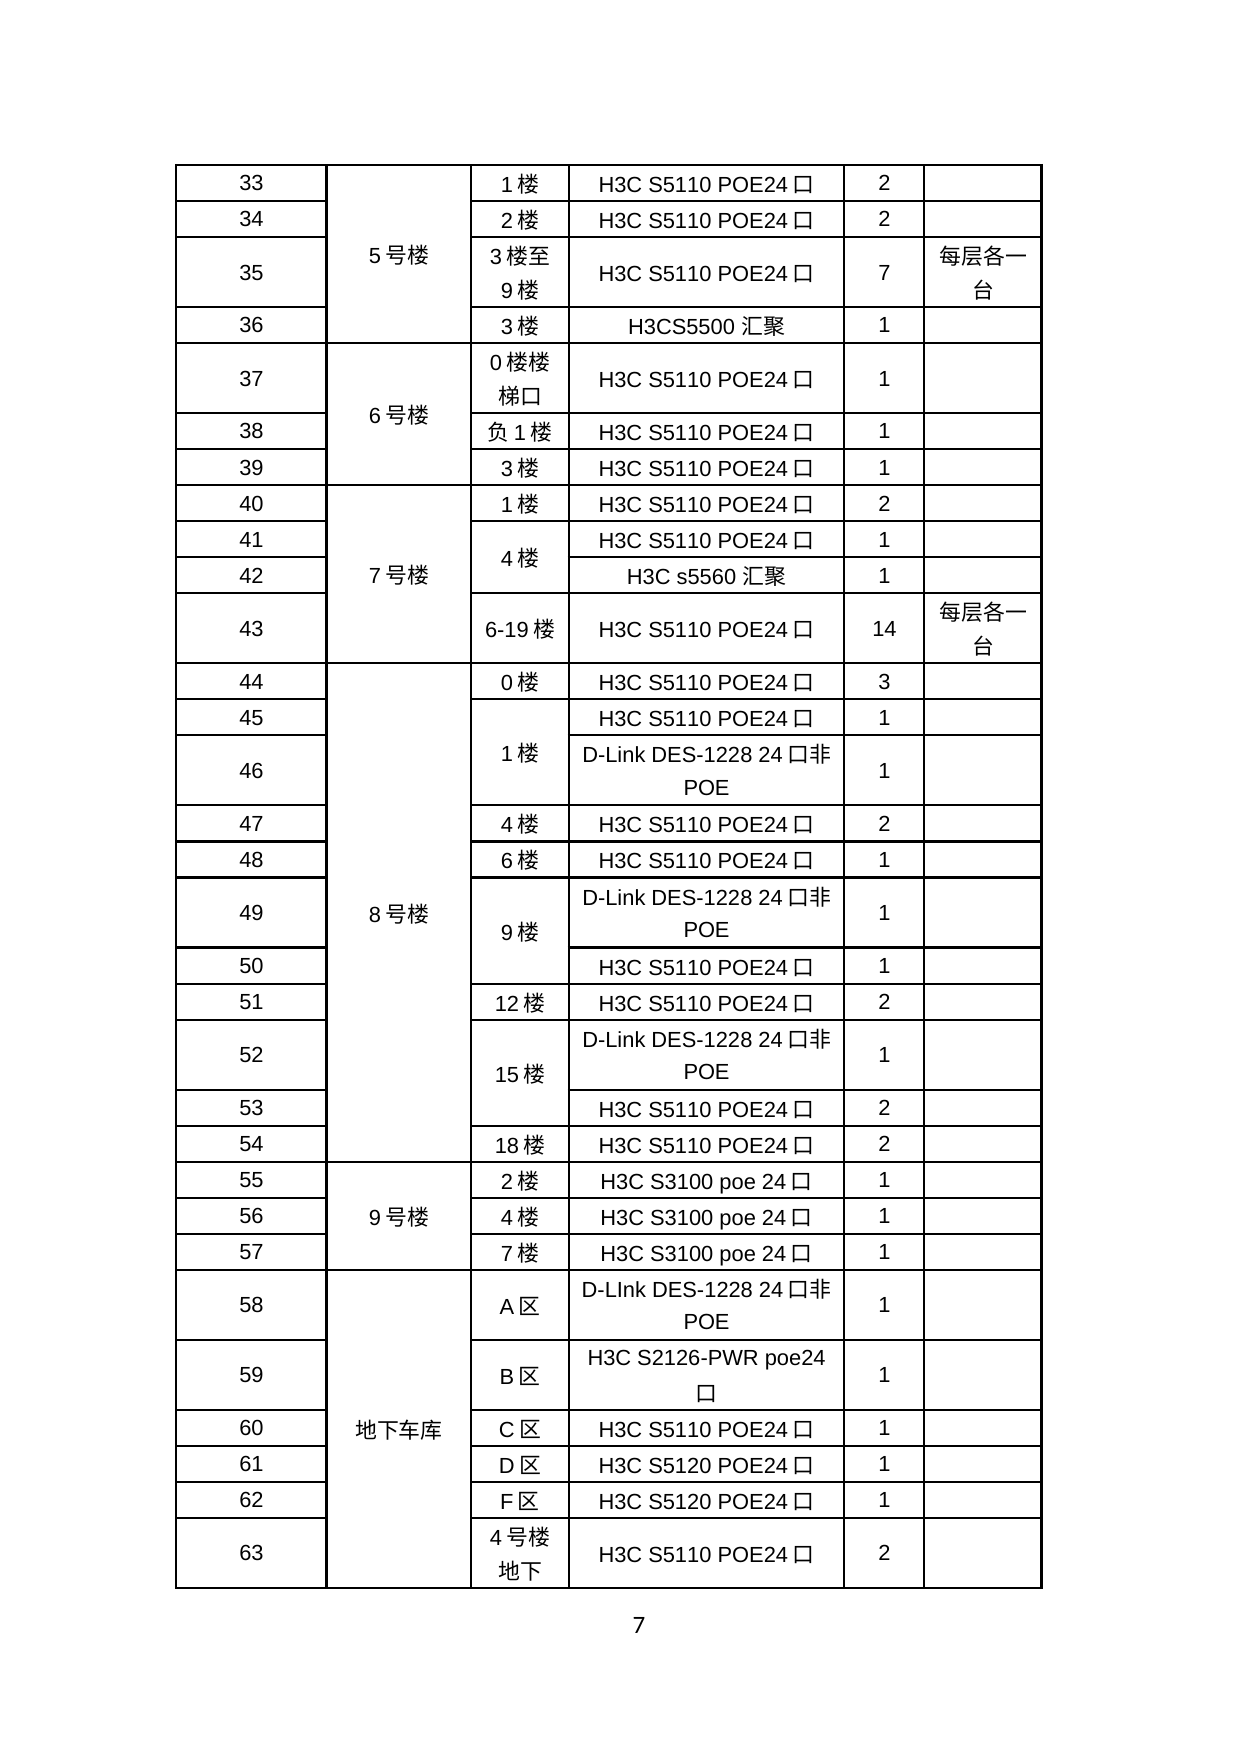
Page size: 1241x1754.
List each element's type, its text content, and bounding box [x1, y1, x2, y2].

table_cell 3楼至9楼 [472, 238, 568, 306]
table_cell 每层各一台 [925, 594, 1040, 662]
table_cell D-Link DES-1228 24口非POE [570, 1021, 843, 1088]
table_cell H3C S5110 POE24口 [570, 202, 843, 236]
table_cell H3C S5110 POE24口 [570, 414, 843, 448]
table_cell [925, 166, 1040, 200]
table_cell 7号楼 [328, 486, 470, 662]
table_cell D-Link DES-1228 24口非POE [570, 879, 843, 946]
table_cell 1 [845, 1483, 923, 1517]
table_cell 1 [845, 522, 923, 556]
table_cell 1 [845, 308, 923, 342]
table_cell 56 [177, 1199, 325, 1233]
table_cell 8号楼 [328, 664, 470, 1161]
table_cell 9号楼 [328, 1163, 470, 1269]
table_cell 2 [845, 166, 923, 200]
table_cell [925, 1519, 1040, 1587]
table_cell 47 [177, 806, 325, 840]
table_cell [925, 700, 1040, 734]
table_cell 55 [177, 1163, 325, 1197]
table_cell 4楼 [472, 806, 568, 840]
table_cell 45 [177, 700, 325, 734]
table_cell 41 [177, 522, 325, 556]
table_cell H3C S5110 POE24口 [570, 238, 843, 306]
table_cell 63 [177, 1519, 325, 1587]
table_cell D-LInk DES-1228 24口非POE [570, 1271, 843, 1339]
table_cell H3C S5110 POE24口 [570, 522, 843, 556]
table_cell 4楼 [472, 522, 568, 592]
table_cell 1 [845, 414, 923, 448]
table_cell 1楼 [472, 166, 568, 200]
table_cell 6-19楼 [472, 594, 568, 662]
table_cell 9楼 [472, 879, 568, 982]
table_cell [925, 1091, 1040, 1124]
table_cell 7楼 [472, 1235, 568, 1269]
table_cell 53 [177, 1091, 325, 1124]
table_cell H3C S5120 POE24口 [570, 1447, 843, 1481]
table_cell 1 [845, 1163, 923, 1197]
table_cell 1 [845, 949, 923, 982]
table_cell F区 [472, 1483, 568, 1517]
table_cell 39 [177, 450, 325, 484]
table_cell 36 [177, 308, 325, 342]
table_cell [925, 1021, 1040, 1088]
table_cell 3 [845, 664, 923, 698]
table_cell [925, 1447, 1040, 1481]
table_cell 3楼 [472, 450, 568, 484]
table_cell 1 [845, 700, 923, 734]
table_cell [925, 1271, 1040, 1339]
table_cell 0楼 [472, 664, 568, 698]
table_cell 42 [177, 558, 325, 592]
table_cell 51 [177, 985, 325, 1018]
table_cell 44 [177, 664, 325, 698]
table_cell 14 [845, 594, 923, 662]
table_cell B区 [472, 1341, 568, 1409]
table_cell 40 [177, 486, 325, 520]
table_cell [925, 558, 1040, 592]
table_cell 1 [845, 344, 923, 412]
table_cell H3C s5560 汇聚 [570, 558, 843, 592]
table_cell 6楼 [472, 843, 568, 876]
table_cell 1 [845, 1199, 923, 1233]
table_cell H3C S5110 POE24口 [570, 344, 843, 412]
table_cell [925, 843, 1040, 876]
table_cell D区 [472, 1447, 568, 1481]
table_cell A区 [472, 1271, 568, 1339]
table_cell 1楼 [472, 486, 568, 520]
table_cell 12楼 [472, 985, 568, 1018]
table_cell [925, 1199, 1040, 1233]
table_cell [925, 879, 1040, 946]
table_cell 3楼 [472, 308, 568, 342]
table_cell H3C S5110 POE24口 [570, 1411, 843, 1445]
table_cell H3CS5500 汇聚 [570, 308, 843, 342]
table_cell 15楼 [472, 1021, 568, 1124]
table_cell H3C S5110 POE24口 [570, 700, 843, 734]
table_cell [925, 1341, 1040, 1409]
table_cell [925, 344, 1040, 412]
table_cell 50 [177, 949, 325, 982]
table_cell 地下车库 [328, 1271, 470, 1587]
table_cell [925, 486, 1040, 520]
table_cell 1 [845, 1447, 923, 1481]
table_cell 49 [177, 879, 325, 946]
table_cell [925, 202, 1040, 236]
table_cell H3C S5110 POE24口 [570, 1127, 843, 1161]
table_cell D-Link DES-1228 24口非POE [570, 736, 843, 804]
table_cell 2 [845, 1519, 923, 1587]
table_cell 54 [177, 1127, 325, 1161]
table_cell 4号楼地下 [472, 1519, 568, 1587]
table_cell 2 [845, 1127, 923, 1161]
table_cell C区 [472, 1411, 568, 1445]
table_cell H3C S5110 POE24口 [570, 594, 843, 662]
table_cell 1 [845, 558, 923, 592]
table_cell 18楼 [472, 1127, 568, 1161]
table_cell 7 [845, 238, 923, 306]
table_cell H3C S5110 POE24口 [570, 664, 843, 698]
table_cell 37 [177, 344, 325, 412]
table_cell 2 [845, 1091, 923, 1124]
table_cell 2 [845, 985, 923, 1018]
table_cell 2楼 [472, 1163, 568, 1197]
table_cell [925, 1411, 1040, 1445]
table_cell [925, 1235, 1040, 1269]
table_cell 2 [845, 486, 923, 520]
table_cell 2楼 [472, 202, 568, 236]
table_cell H3C S5110 POE24口 [570, 450, 843, 484]
table_cell H3C S5110 POE24口 [570, 806, 843, 840]
table_cell H3C S5110 POE24口 [570, 949, 843, 982]
table_cell [925, 806, 1040, 840]
table_cell 58 [177, 1271, 325, 1339]
table_cell H3C S5120 POE24口 [570, 1483, 843, 1517]
table_cell 2 [845, 202, 923, 236]
table_cell 61 [177, 1447, 325, 1481]
table_cell [925, 1483, 1040, 1517]
table_cell 35 [177, 238, 325, 306]
table_cell 4楼 [472, 1199, 568, 1233]
table_cell 1 [845, 1341, 923, 1409]
table_cell [925, 450, 1040, 484]
table_cell H3C S5110 POE24口 [570, 486, 843, 520]
table_cell 负1楼 [472, 414, 568, 448]
table_cell [925, 414, 1040, 448]
table_cell 1 [845, 450, 923, 484]
table_cell H3C S3100 poe 24口 [570, 1235, 843, 1269]
table_cell 38 [177, 414, 325, 448]
table_cell 52 [177, 1021, 325, 1088]
table_cell H3C S5110 POE24口 [570, 843, 843, 876]
table_cell 2 [845, 806, 923, 840]
table_cell H3C S3100 poe 24口 [570, 1163, 843, 1197]
table_cell H3C S2126-PWR poe24口 [570, 1341, 843, 1409]
table_cell 43 [177, 594, 325, 662]
table_cell H3C S5110 POE24口 [570, 1519, 843, 1587]
table_cell 60 [177, 1411, 325, 1445]
table_cell 1 [845, 736, 923, 804]
table_cell H3C S5110 POE24口 [570, 985, 843, 1018]
table_cell 1 [845, 1411, 923, 1445]
table_cell [925, 949, 1040, 982]
table_cell 1 [845, 843, 923, 876]
table_cell H3C S5110 POE24口 [570, 166, 843, 200]
table_cell 每层各一台 [925, 238, 1040, 306]
table_cell [925, 522, 1040, 556]
table_cell 33 [177, 166, 325, 200]
table_cell [925, 736, 1040, 804]
table_cell 5号楼 [328, 166, 470, 342]
table_cell 1 [845, 1271, 923, 1339]
table_cell 59 [177, 1341, 325, 1409]
table_cell H3C S5110 POE24口 [570, 1091, 843, 1124]
table_cell 6号楼 [328, 344, 470, 484]
table_cell 0楼楼梯口 [472, 344, 568, 412]
table_cell 34 [177, 202, 325, 236]
table_cell [925, 985, 1040, 1018]
table_cell [925, 308, 1040, 342]
table_cell H3C S3100 poe 24口 [570, 1199, 843, 1233]
table_cell 1 [845, 1021, 923, 1088]
table_cell [925, 664, 1040, 698]
table_cell 1 [845, 1235, 923, 1269]
table_cell 57 [177, 1235, 325, 1269]
table_cell 1楼 [472, 700, 568, 804]
table_cell 62 [177, 1483, 325, 1517]
table_cell [925, 1127, 1040, 1161]
table_cell 48 [177, 843, 325, 876]
table_cell 1 [845, 879, 923, 946]
table_cell 46 [177, 736, 325, 804]
table_cell [925, 1163, 1040, 1197]
